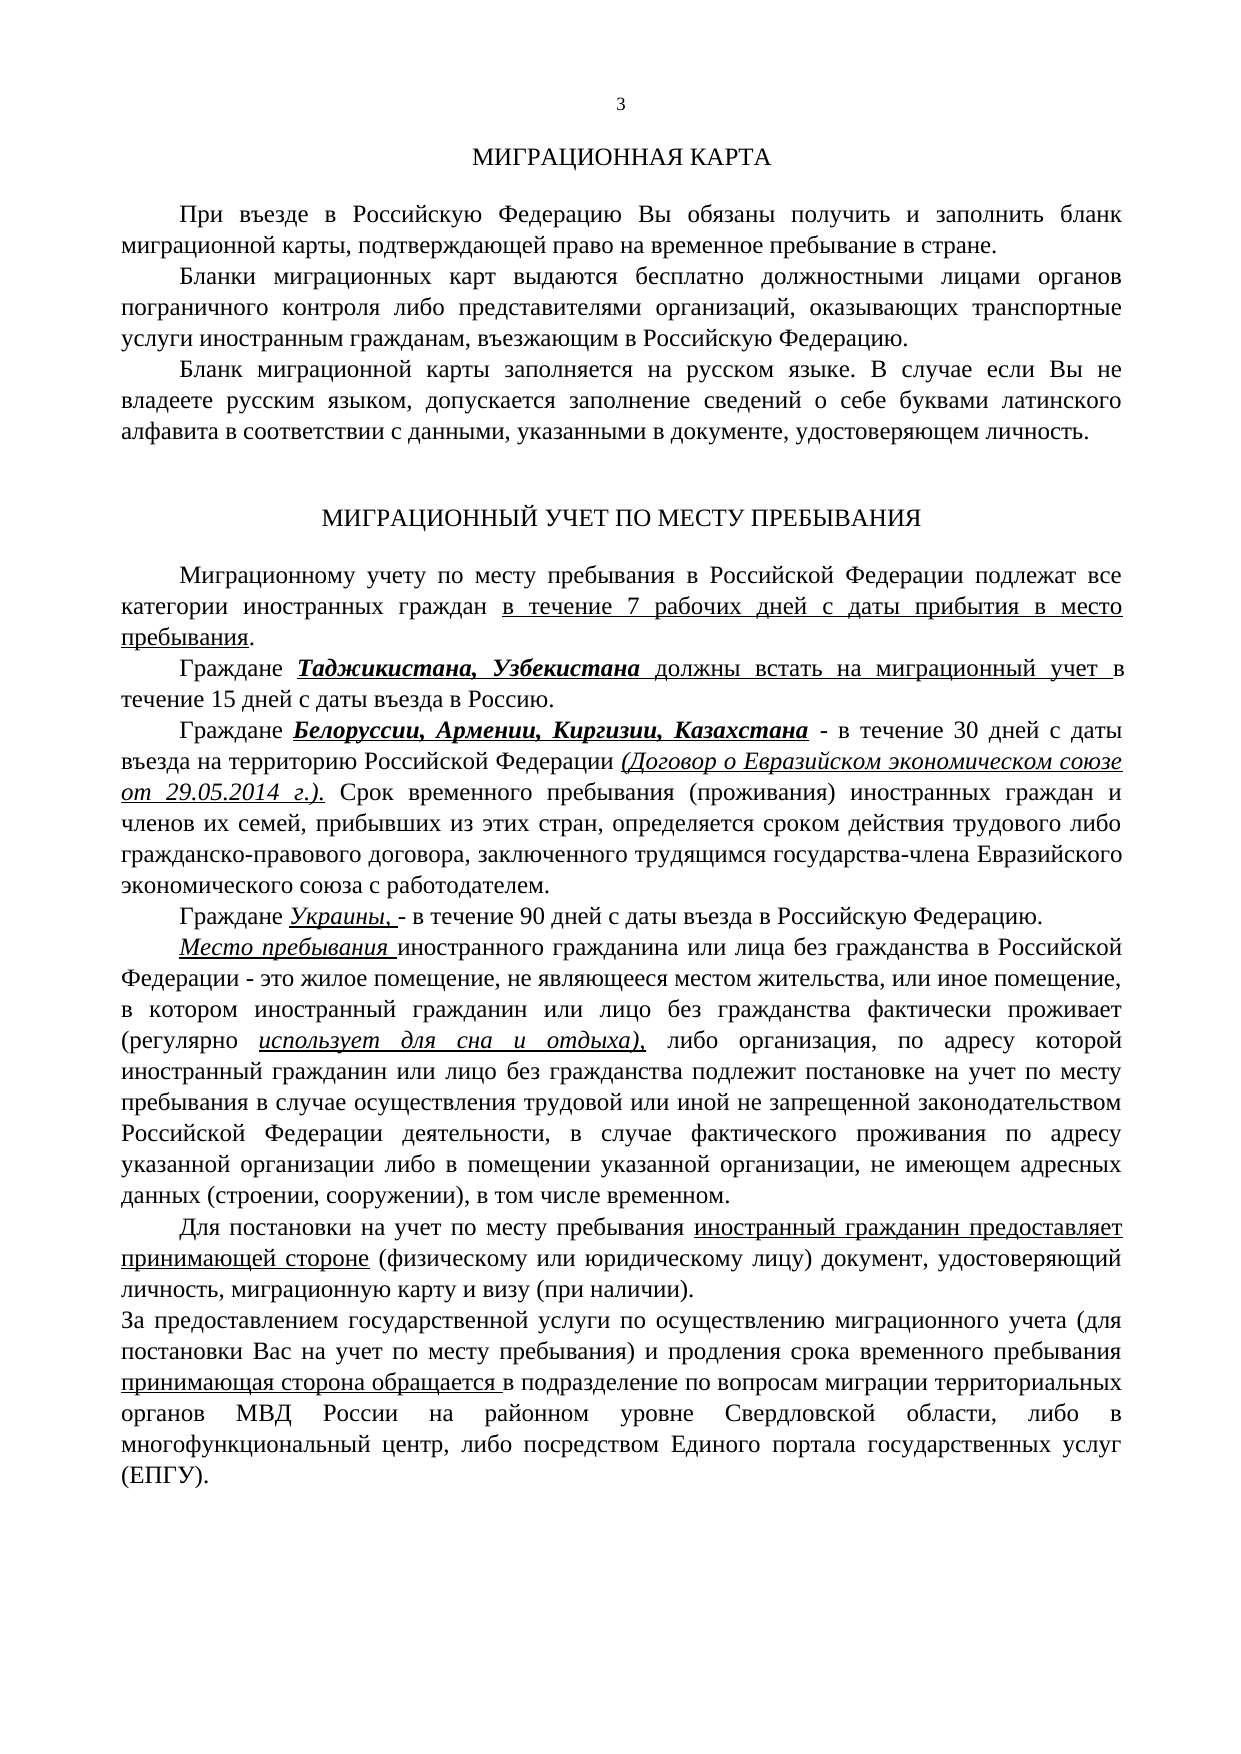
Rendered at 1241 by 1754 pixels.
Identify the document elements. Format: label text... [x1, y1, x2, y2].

text Миграционному учету по месту пребывания в Российской Федерации подлежат все категории иностранных граждан в течение 7 рабочих дней с даты прибытия в место пребывания. [121, 558, 1123, 651]
text МИГРАЦИОННАЯ КАРТА [119, 146, 1125, 171]
text Граждане Украины, - в течение 90 дней с даты въезда в Российскую Федерацию. [121, 900, 1123, 931]
text Место пребывания иностранного гражданина или лица без гражданства в Российской Федерации - это жилое помещение, не являющееся местом жительства, или иное помещение, в котором иностранный гражданин или лицо без гражданства фактически проживает (регулярно использует для сна и отдыха), либо организация, по адресу которой иностранный гражданин или лицо без гражданства подлежит постановке на учет по месту пребывания в случае осуществления трудовой или иной не запрещенной законодательством Российской Федерации деятельности, в случае фактического проживания по адресу указанной организации либо в помещении указанной организации, не имеющем адресных данных (строении, сооружении), в том числе временном. [121, 931, 1123, 1210]
text Для постановки на учет по месту пребывания иностранный гражданин предоставляет принимающей стороне (физическому или юридическому лицу) документ, удостоверяющий личность, миграционную карту и визу (при наличии). [121, 1210, 1123, 1303]
text Граждане Белоруссии, Армении, Киргизии, Казахстана - в течение 30 дней с даты въезда на территорию Российской Федерации (Договор о Евразийском экономическом союзе от 29.05.2014 г.). Срок временного пребывания (проживания) иностранных граждан и членов их семей, прибывших из этих стран, определяется сроком действия трудового либо гражданско-правового договора, заключенного трудящимся государства-члена Евразийского экономического союза с работодателем. [121, 713, 1123, 900]
text Граждане Таджикистана, Узбекистана должны встать на миграционный учет в течение 15 дней с даты въезда в Россию. [121, 651, 1125, 713]
text Бланк миграционной карты заполняется на русском языке. В случае если Вы не владеете русским языком, допускается заполнение сведений о себе буквами латинского алфавита в соответствии с данными, указанными в документе, удостоверяющем личность. [121, 352, 1123, 446]
text МИГРАЦИОННЫЙ УЧЕТ ПО МЕСТУ ПРЕБЫВАНИЯ [119, 507, 1125, 532]
text За предоставлением государственной услуги по осуществлению миграционного учета (для постановки Вас на учет по месту пребывания) и продления срока временного пребывания принимающая сторона обращается в подразделение по вопросам миграции территориальных органов МВД России на районном уровне Свердловской области, либо в многофункциональный центр, либо посредством Единого портала государственных услуг (ЕПГУ). [121, 1303, 1123, 1489]
text При въезде в Российскую Федерацию Вы обязаны получить и заполнить бланк миграционной карты, подтверждающей право на временное пребывание в стране. [121, 197, 1123, 259]
text Бланки миграционных карт выдаются бесплатно должностными лицами органов пограничного контроля либо представителями организаций, оказывающих транспортные услуги иностранным гражданам, въезжающим в Российскую Федерацию. [121, 259, 1123, 352]
